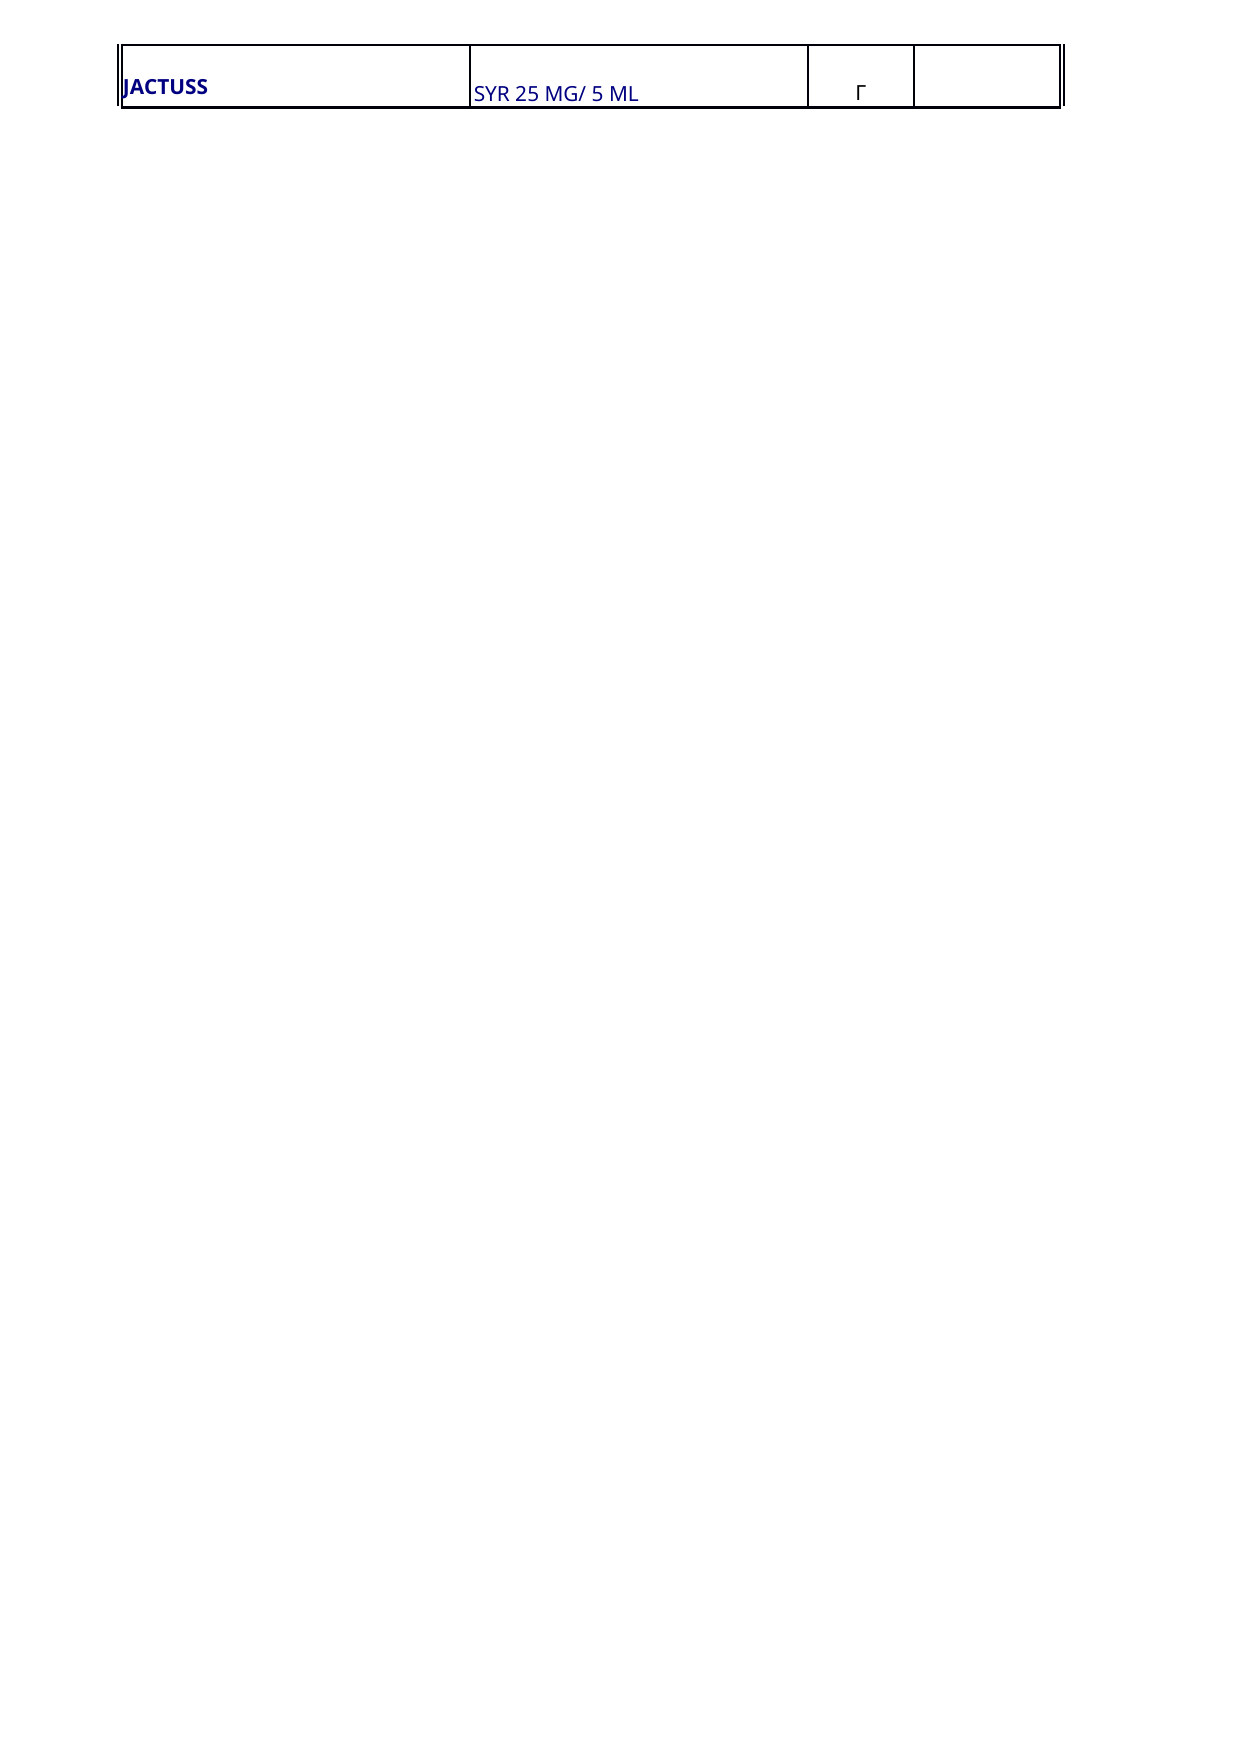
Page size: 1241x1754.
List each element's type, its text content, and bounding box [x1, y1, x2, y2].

table_cell Γ [809, 46, 913, 106]
table_cell JACTUSS [123, 46, 469, 106]
table_cell [915, 46, 1059, 106]
table_cell SYR 25 MG/ 5 ML [471, 46, 807, 106]
